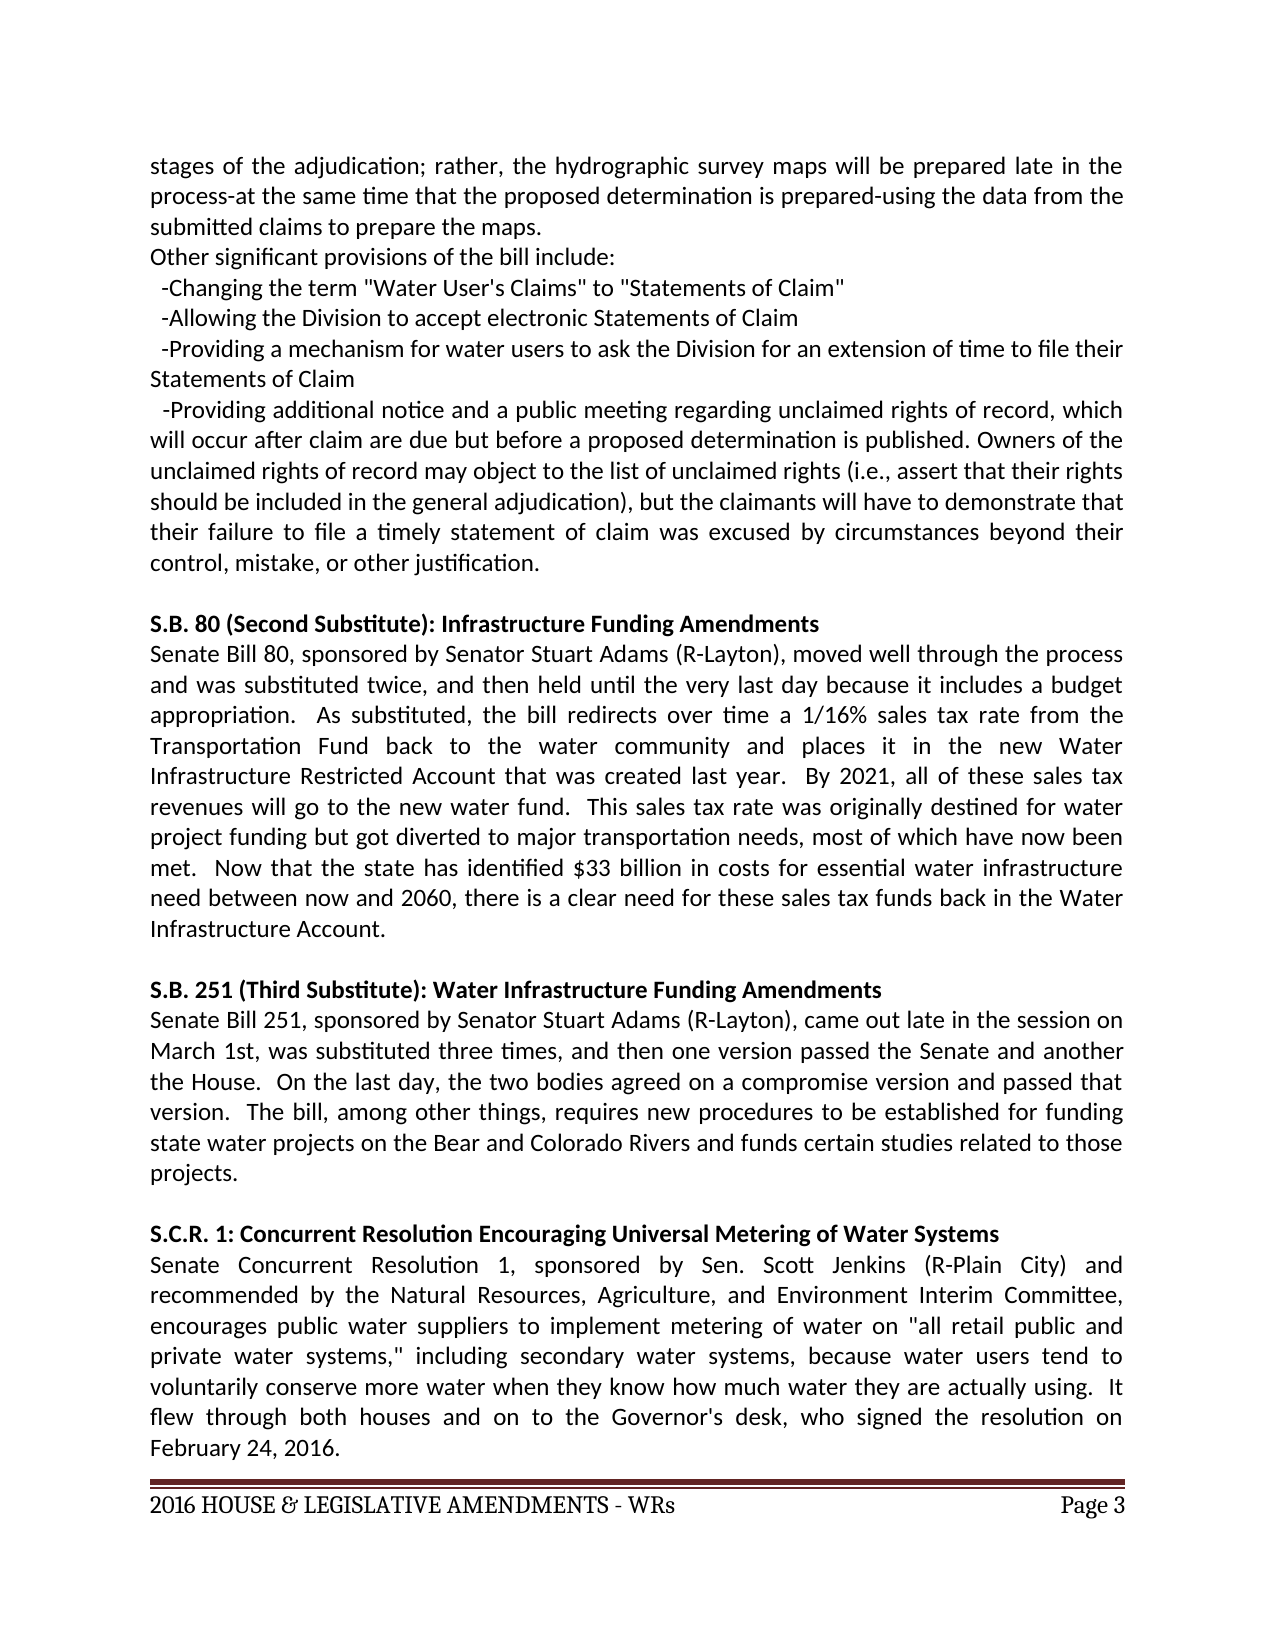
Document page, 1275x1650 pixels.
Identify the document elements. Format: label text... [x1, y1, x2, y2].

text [150, 150, 1125, 242]
text -Providing a mechanism for water users to ask the Division for an extension of time to file their Statements of Claim [150, 333, 1125, 394]
text S.C.R. 1: Concurrent Resolution Encouraging Universal Metering of Water Systems [150, 1218, 1125, 1249]
text -Changing the term "Water User's Claims" to "Statements of Claim" [150, 272, 1125, 303]
text -Providing additional notice and a public meeting regarding unclaimed rights of record, which will occur after claim are due but before a proposed determination is published. Owners of the unclaimed rights of record may object to the list of unclaimed rights (i.e., assert that their rights should be included in the general adjudication), but the claimants will have to demonstrate that their failure to file a timely statement of claim was excused by circumstances beyond their control, mistake, or other justification. [150, 394, 1125, 577]
text Senate Bill 80, sponsored by Senator Stuart Adams (R-Layton), moved well through the process and was substituted twice, and then held until the very last day because it includes a budget appropriation. As substituted, the bill redirects over time a 1/16% sales tax rate from the Transportation Fund back to the water community and places it in the new Water Infrastructure Restricted Account that was created last year. By 2021, all of these sales tax revenues will go to the new water fund. This sales tax rate was originally destined for water project funding but got diverted to major transportation needs, most of which have now been met. Now that the state has identified $33 billion in costs for essential water infrastructure need between now and 2060, there is a clear need for these sales tax funds back in the Water Infrastructure Account. [150, 638, 1125, 943]
text S.B. 251 (Third Substitute): Water Infrastructure Funding Amendments [150, 974, 1125, 1004]
text S.B. 80 (Second Substitute): Infrastructure Funding Amendments [150, 608, 1125, 638]
text Other significant provisions of the bill include: [150, 242, 1125, 272]
text -Allowing the Division to accept electronic Statements of Claim [150, 303, 1125, 333]
text Senate Concurrent Resolution 1, sponsored by Sen. Scott Jenkins (R-Plain City) and recommended by the Natural Resources, Agriculture, and Environment Interim Committee, encourages public water suppliers to implement metering of water on "all retail public and private water systems," including secondary water systems, because water users tend to voluntarily conserve more water when they know how much water they are actually using. It flew through both houses and on to the Governor's desk, who signed the resolution on February 24, 2016. [150, 1249, 1125, 1462]
text Senate Bill 251, sponsored by Senator Stuart Adams (R-Layton), came out late in the session on March 1st, was substituted three times, and then one version passed the Senate and another the House. On the last day, the two bodies agreed on a compromise version and passed that version. The bill, among other things, requires new procedures to be established for funding state water projects on the Bear and Colorado Rivers and funds certain studies related to those projects. [150, 1004, 1125, 1188]
